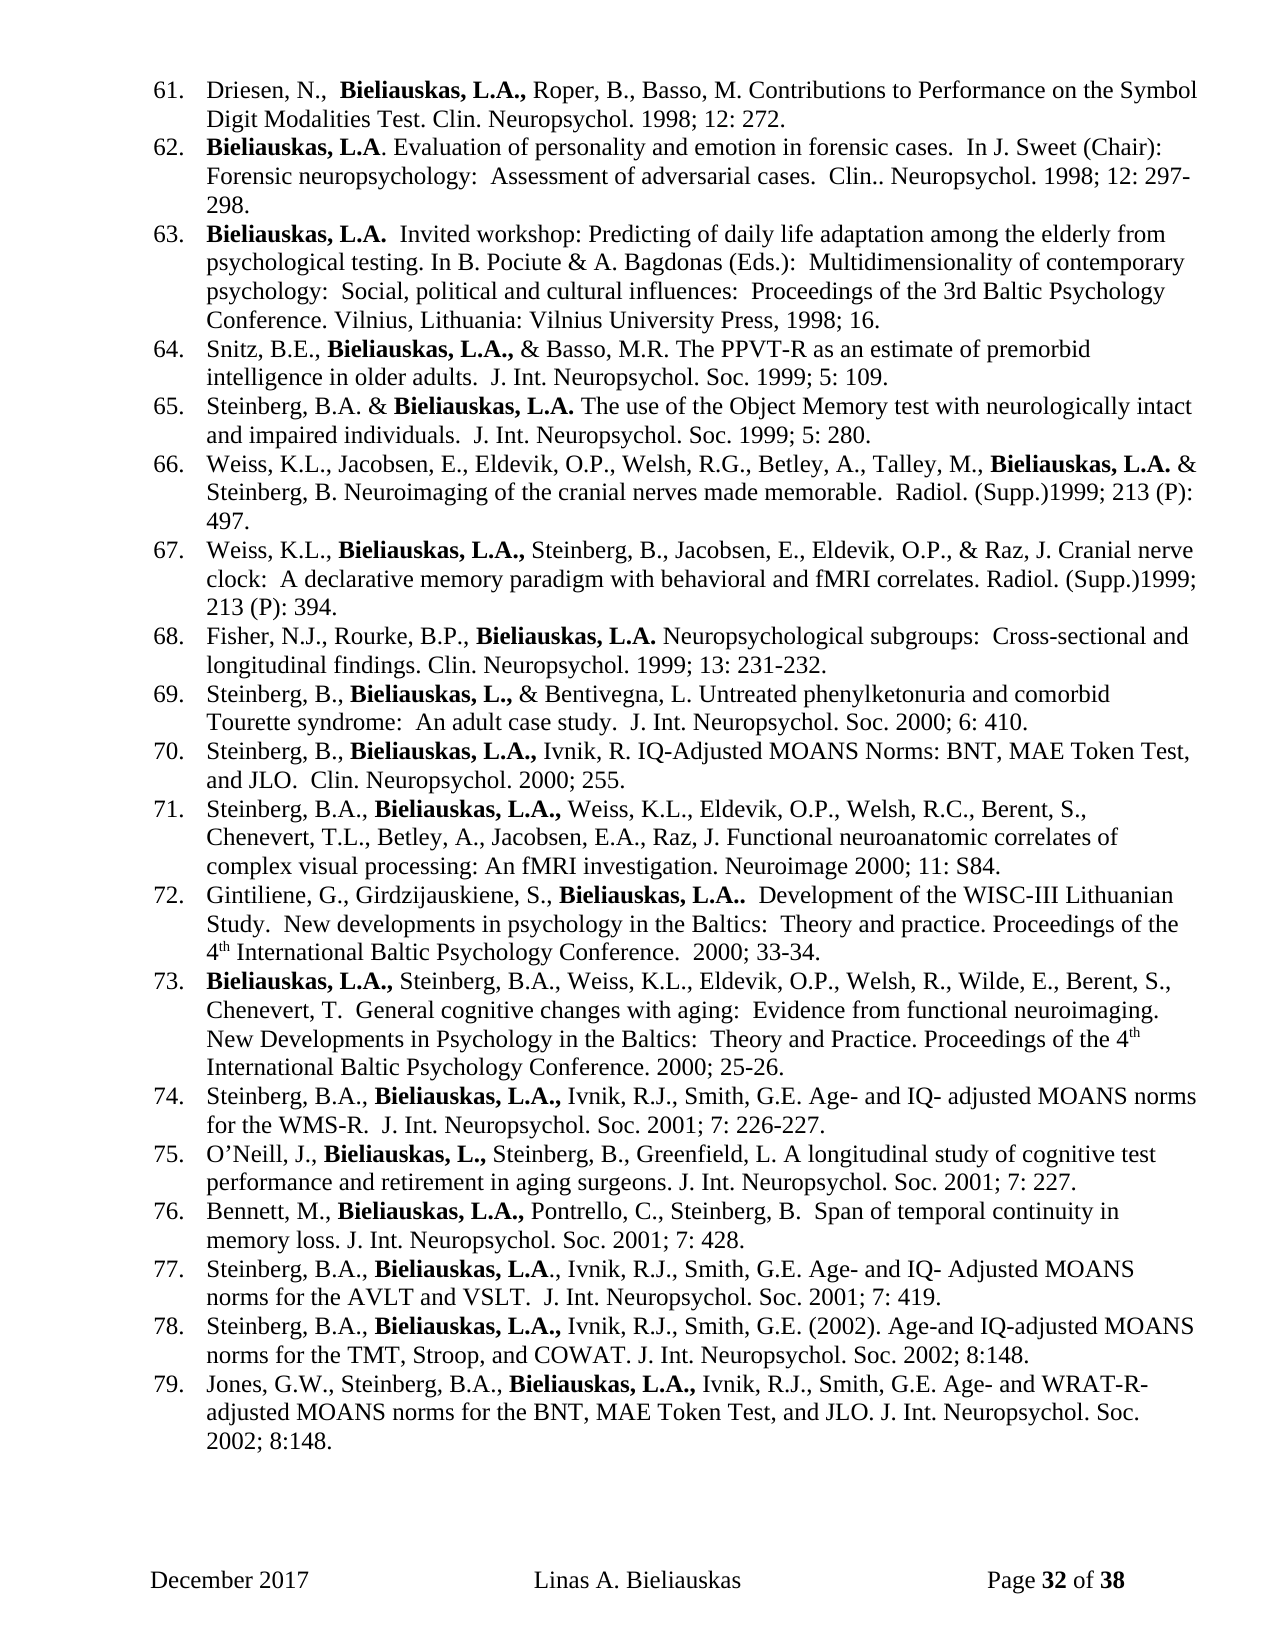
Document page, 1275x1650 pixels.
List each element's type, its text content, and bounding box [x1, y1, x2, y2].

list Steinberg, B., Bieliauskas, L., & Bentivegna, L. Untreated phenylketonuria and comorbid Tourette syndrome: An adult case study. J. Int. Neuropsychol. Soc. 2000; 6: 410. [169, 679, 1200, 736]
list Fisher, N.J., Rourke, B.P., Bieliauskas, L.A. Neuropsychological subgroups: Cross-sectional and longitudinal findings. Clin. Neuropsychol. 1999; 13: 231-232. [169, 621, 1200, 679]
list Steinberg, B.A., Bieliauskas, L.A., Ivnik, R.J., Smith, G.E. Age- and IQ- Adjusted MOANS norms for the AVLT and VSLT. J. Int. Neuropsychol. Soc. 2001; 7: 419. [169, 1254, 1200, 1311]
list Bennett, M., Bieliauskas, L.A., Pontrello, C., Steinberg, B. Span of temporal continuity in memory loss. J. Int. Neuropsychol. Soc. 2001; 7: 428. [169, 1196, 1200, 1254]
list Gintiliene, G., Girdzijauskiene, S., Bieliauskas, L.A.. Development of the WISC-III Lithuanian Study. New developments in psychology in the Baltics: Theory and practice. Proceedings of the 4th International Baltic Psychology Conference. 2000; 33-34. [169, 880, 1200, 966]
list Bieliauskas, L.A. Evaluation of personality and emotion in forensic cases. In J. Sweet (Chair): Forensic neuropsychology: Assessment of adversarial cases. Clin.. Neuropsychol. 1998; 12: 297-298. [169, 132, 1200, 219]
list Steinberg, B.A. & Bieliauskas, L.A. The use of the Object Memory test with neurologically intact and impaired individuals. J. Int. Neuropsychol. Soc. 1999; 5: 280. [169, 391, 1200, 449]
list O’Neill, J., Bieliauskas, L., Steinberg, B., Greenfield, L. A longitudinal study of cognitive test performance and retirement in aging surgeons. J. Int. Neuropsychol. Soc. 2001; 7: 227. [169, 1139, 1200, 1196]
list Steinberg, B.A., Bieliauskas, L.A., Ivnik, R.J., Smith, G.E. Age- and IQ- adjusted MOANS norms for the WMS-R. J. Int. Neuropsychol. Soc. 2001; 7: 226-227. [169, 1081, 1200, 1139]
list Steinberg, B.A., Bieliauskas, L.A., Weiss, K.L., Eldevik, O.P., Welsh, R.C., Berent, S., Chenevert, T.L., Betley, A., Jacobsen, E.A., Raz, J. Functional neuroanatomic correlates of complex visual processing: An fMRI investigation. Neuroimage 2000; 11: S84. [169, 794, 1200, 880]
list Bieliauskas, L.A. Invited workshop: Predicting of daily life adaptation among the elderly from psychological testing. In B. Pociute & A. Bagdonas (Eds.): Multidimensionality of contemporary psychology: Social, political and cultural influences: Proceedings of the 3rd Baltic Psychology Conference. Vilnius, Lithuania: Vilnius University Press, 1998; 16. [169, 219, 1200, 334]
list Driesen, N., Bieliauskas, L.A., Roper, B., Basso, M. Contributions to Performance on the Symbol Digit Modalities Test. Clin. Neuropsychol. 1998; 12: 272. [169, 75, 1200, 132]
list Weiss, K.L., Jacobsen, E., Eldevik, O.P., Welsh, R.G., Betley, A., Talley, M., Bieliauskas, L.A. & Steinberg, B. Neuroimaging of the cranial nerves made memorable. Radiol. (Supp.)1999; 213 (P): 497. [169, 449, 1200, 535]
list Jones, G.W., Steinberg, B.A., Bieliauskas, L.A., Ivnik, R.J., Smith, G.E. Age- and WRAT-R-adjusted MOANS norms for the BNT, MAE Token Test, and JLO. J. Int. Neuropsychol. Soc. 2002; 8:148. [169, 1369, 1200, 1455]
list Weiss, K.L., Bieliauskas, L.A., Steinberg, B., Jacobsen, E., Eldevik, O.P., & Raz, J. Cranial nerve clock: A declarative memory paradigm with behavioral and fMRI correlates. Radiol. (Supp.)1999; 213 (P): 394. [169, 535, 1200, 621]
list Bieliauskas, L.A., Steinberg, B.A., Weiss, K.L., Eldevik, O.P., Welsh, R., Wilde, E., Berent, S., Chenevert, T. General cognitive changes with aging: Evidence from functional neuroimaging. New Developments in Psychology in the Baltics: Theory and Practice. Proceedings of the 4th International Baltic Psychology Conference. 2000; 25-26. [169, 966, 1200, 1081]
list Snitz, B.E., Bieliauskas, L.A., & Basso, M.R. The PPVT-R as an estimate of premorbid intelligence in older adults. J. Int. Neuropsychol. Soc. 1999; 5: 109. [169, 334, 1200, 391]
list Steinberg, B., Bieliauskas, L.A., Ivnik, R. IQ-Adjusted MOANS Norms: BNT, MAE Token Test, and JLO. Clin. Neuropsychol. 2000; 255. [169, 736, 1200, 794]
list Steinberg, B.A., Bieliauskas, L.A., Ivnik, R.J., Smith, G.E. (2002). Age-and IQ-adjusted MOANS norms for the TMT, Stroop, and COWAT. J. Int. Neuropsychol. Soc. 2002; 8:148. [169, 1311, 1200, 1369]
